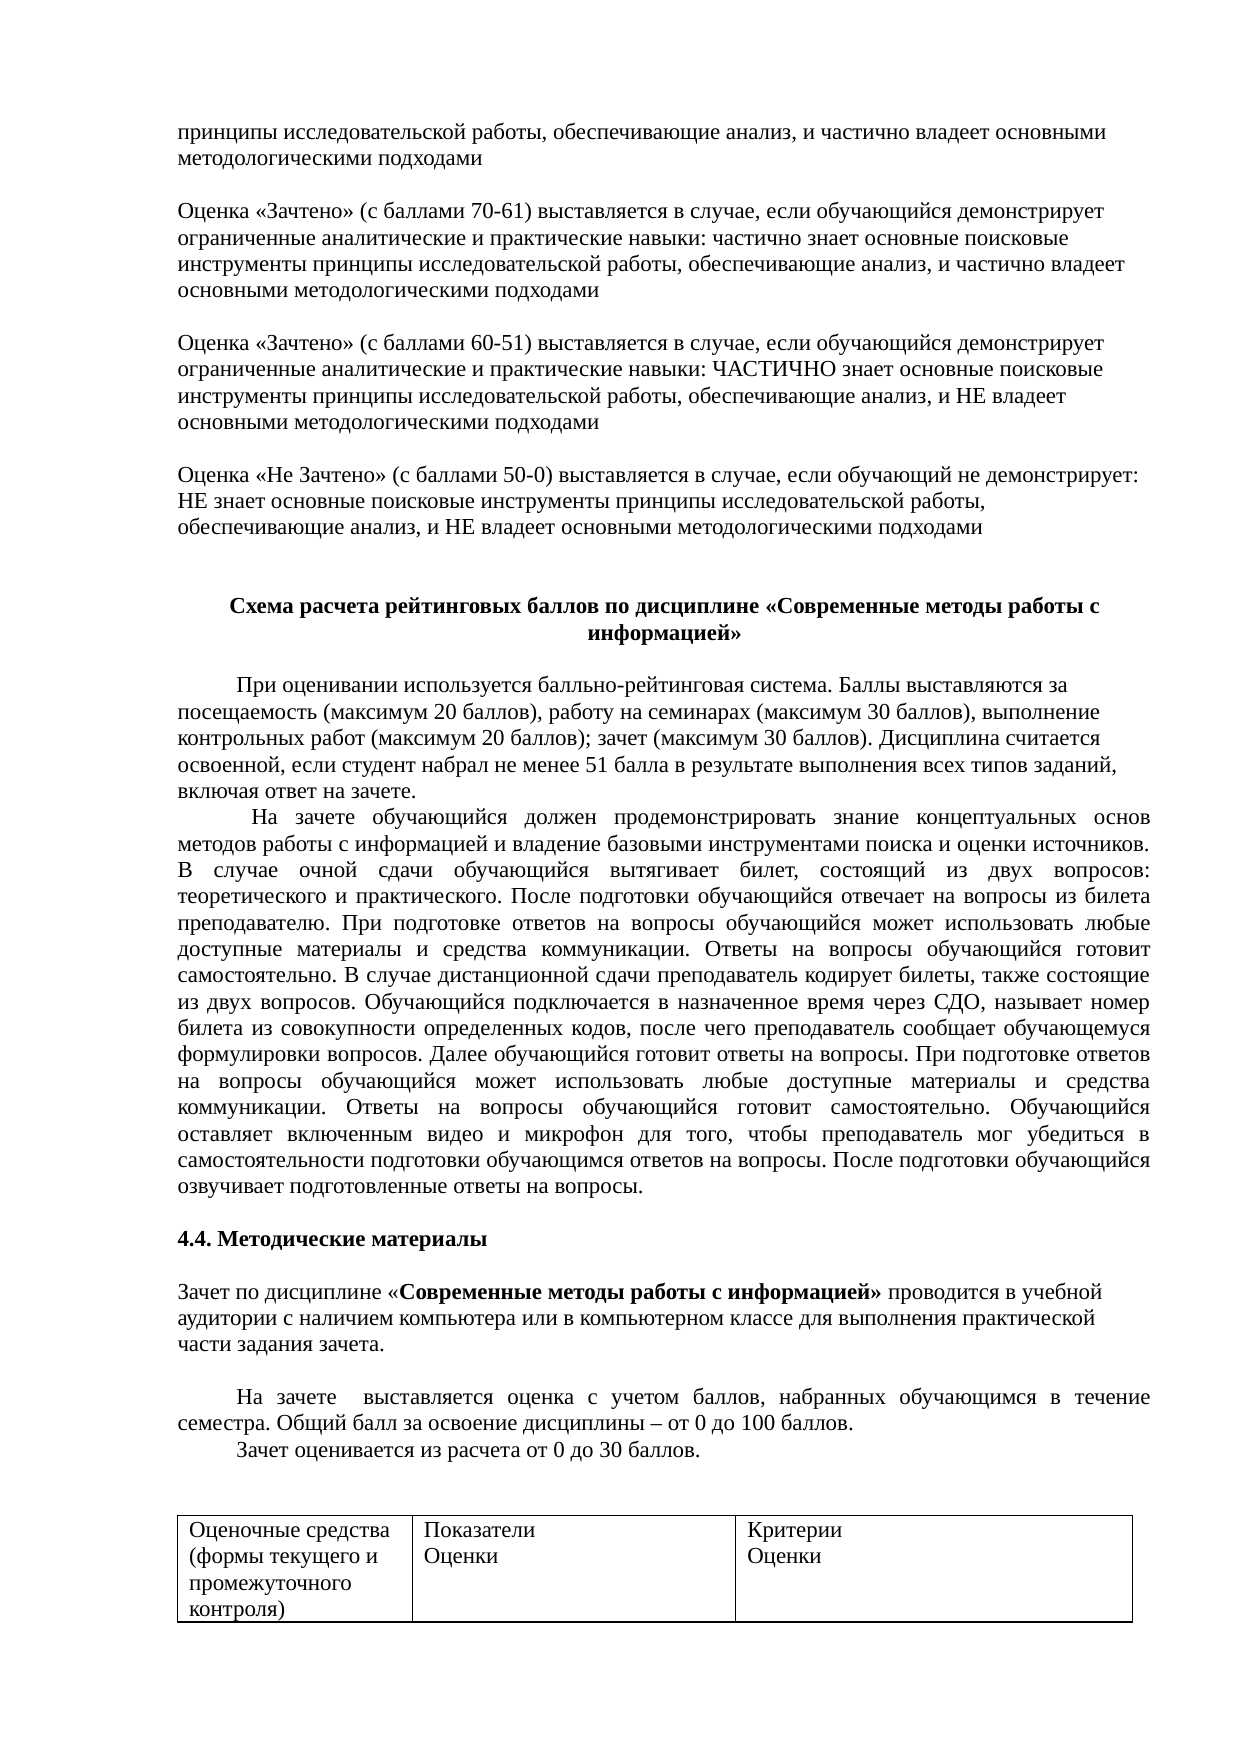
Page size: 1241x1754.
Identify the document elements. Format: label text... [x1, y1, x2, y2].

table_header Критерии Оценки [736, 1516, 1132, 1621]
text Зачет оценивается из расчета от 0 до 30 баллов. [177, 1436, 1152, 1462]
table_header Показатели Оценки [413, 1516, 735, 1621]
text Оценка «Зачтено» (с баллами 70-61) выставляется в случае, если обучающийся демонстрирует ограниченные аналитические и практические навыки: частично знает основные поисковые инструменты принципы исследовательской работы, обеспечивающие анализ, и частично владеет основными методологическими подходами [177, 197, 1152, 303]
text Зачет по дисциплине «Современные методы работы с информацией» проводится в учебной аудитории с наличием компьютера или в компьютерном классе для выполнения практической части задания зачета. [177, 1278, 1152, 1357]
text Оценка «Зачтено» (с баллами 60-51) выставляется в случае, если обучающийся демонстрирует ограниченные аналитические и практические навыки: ЧАСТИЧНО знает основные поисковые инструменты принципы исследовательской работы, обеспечивающие анализ, и НЕ владеет основными методологическими подходами [177, 329, 1152, 434]
text 4.4. Методические материалы [177, 1225, 1152, 1251]
text На зачете обучающийся должен продемонстрировать знание концептуальных основ методов работы с информацией и владение базовыми инструментами поиска и оценки источников. В случае очной сдачи обучающийся вытягивает билет, состоящий из двух вопросов: теоретического и практического. После подготовки обучающийся отвечает на вопросы из билета преподавателю. При подготовке ответов на вопросы обучающийся может использовать любые доступные материалы и средства коммуникации. Ответы на вопросы обучающийся готовит самостоятельно. В случае дистанционной сдачи преподаватель кодирует билеты, также состоящие из двух вопросов. Обучающийся подключается в назначенное время через СДО, называет номер билета из совокупности определенных кодов, после чего преподаватель сообщает обучающемуся формулировки вопросов. Далее обучающийся готовит ответы на вопросы. При подготовке ответов на вопросы обучающийся может использовать любые доступные материалы и средства коммуникации. Ответы на вопросы обучающийся готовит самостоятельно. Обучающийся оставляет включенным видео и микрофон для того, чтобы преподаватель мог убедиться в самостоятельности подготовки обучающимся ответов на вопросы. После подготовки обучающийся озвучивает подготовленные ответы на вопросы. [177, 803, 1152, 1199]
text На зачете выставляется оценка с учетом баллов, набранных обучающимся в течение семестра. Общий балл за освоение дисциплины – от 0 до 100 баллов. [177, 1383, 1152, 1436]
text Оценка «Не Зачтено» (с баллами 50-0) выставляется в случае, если обучающий не демонстрирует: НЕ знает основные поисковые инструменты принципы исследовательской работы, обеспечивающие анализ, и НЕ владеет основными методологическими подходами [177, 461, 1152, 540]
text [177, 118, 1152, 171]
text При оценивании используется балльно-рейтинговая система. Баллы выставляются за посещаемость (максимум 20 баллов), работу на семинарах (максимум 30 баллов), выполнение контрольных работ (максимум 20 баллов); зачет (максимум 30 баллов). Дисциплина считается освоенной, если студент набрал не менее 51 балла в результате выполнения всех типов заданий, включая ответ на зачете. [177, 672, 1152, 803]
text Схема расчета рейтинговых баллов по дисциплине «Современные методы работы с информацией» [177, 592, 1152, 645]
table_header Оценочные средства (формы текущего и промежуточного контроля) [178, 1516, 412, 1621]
